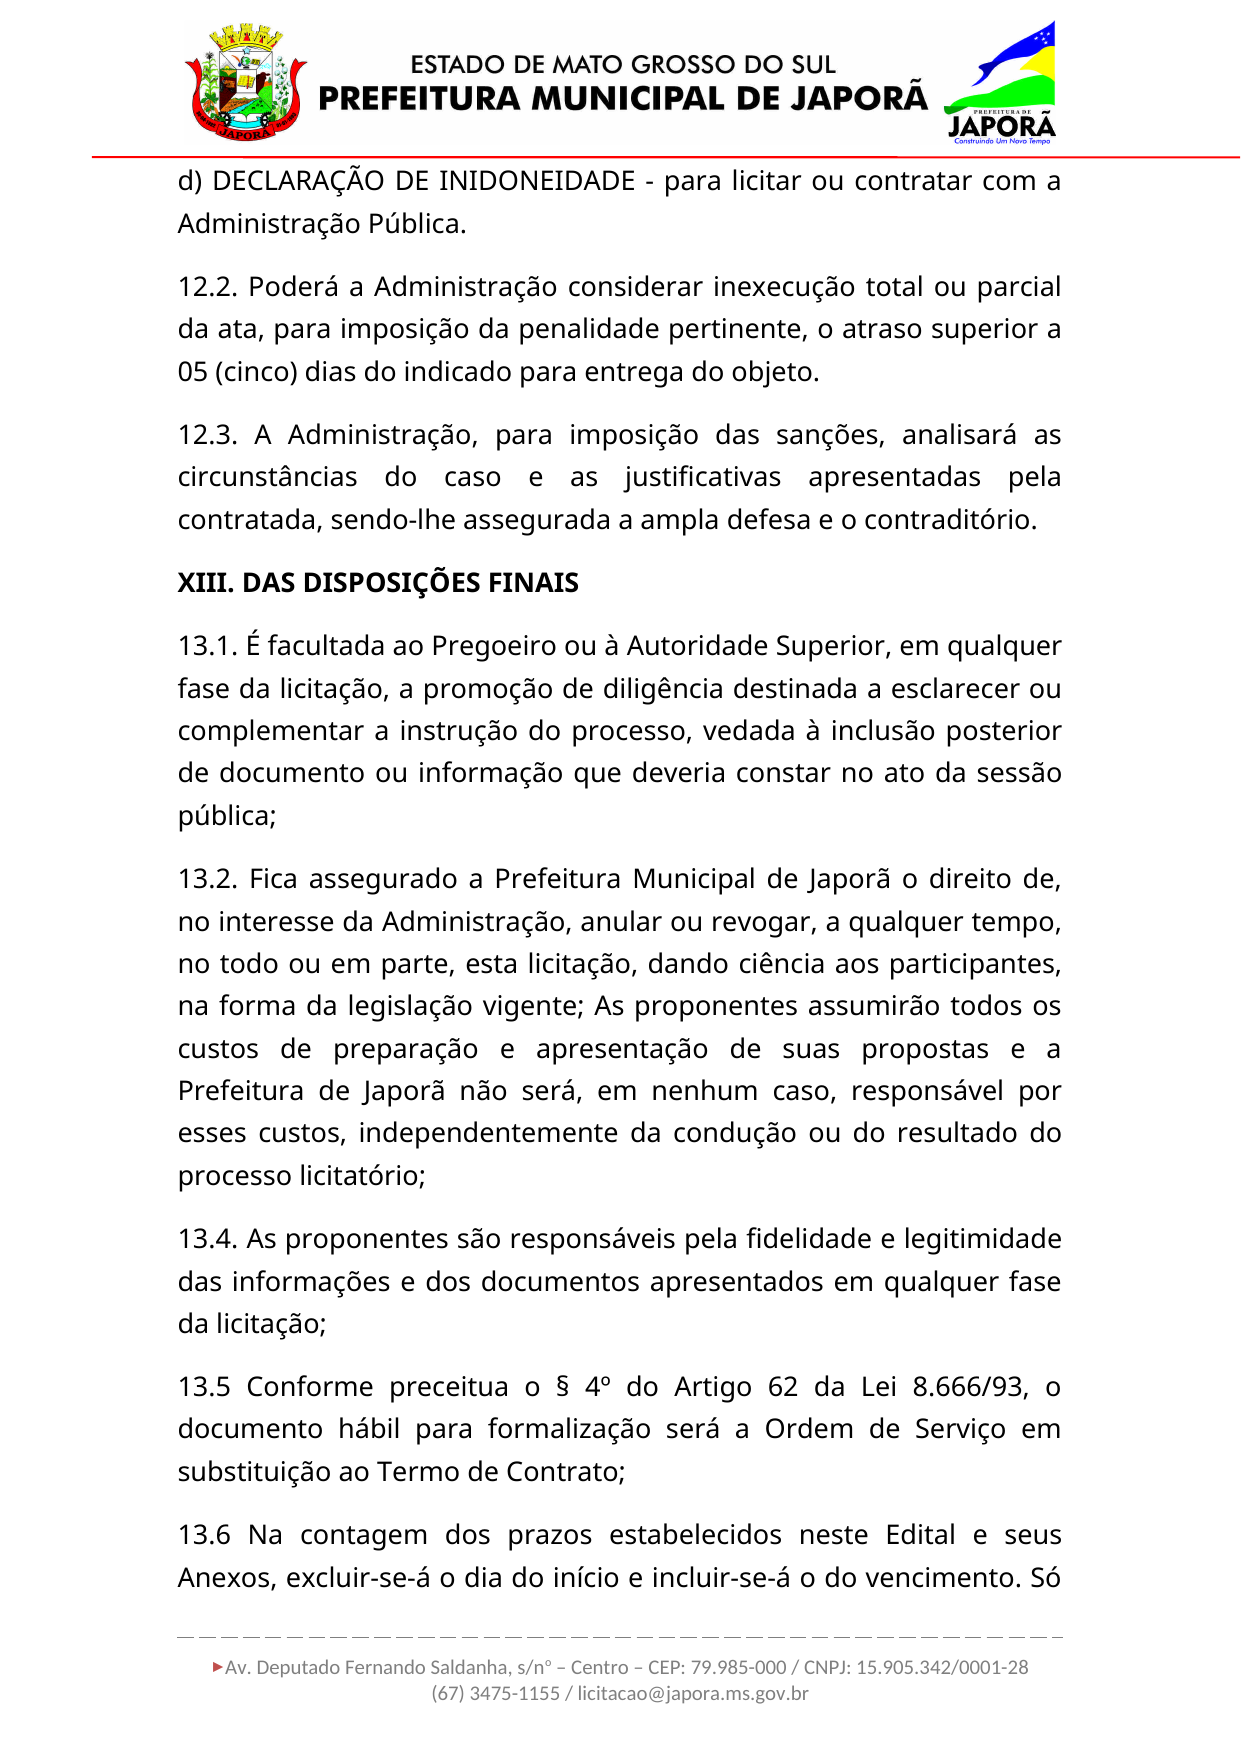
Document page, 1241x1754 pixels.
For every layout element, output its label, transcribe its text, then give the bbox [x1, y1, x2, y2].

text XIII. DAS DISPOSIÇÕES FINAIS [177, 563, 1063, 600]
text 13.1. É facultada ao Pregoeiro ou à Autoridade Superior, em qualquer fase da licitação, a promoção de diligência destinada a esclarecer ou complementar a instrução do processo, vedada à inclusão posterior de documento ou informação que deveria constar no ato da sessão pública; [177, 627, 1063, 833]
text 13.2. Fica assegurado a Prefeitura Municipal de Japorã o direito de, no interesse da Administração, anular ou revogar, a qualquer tempo, no todo ou em parte, esta licitação, dando ciência aos participantes, na forma da legislação vigente; As proponentes assumirão todos os custos de preparação e apresentação de suas propostas e a Prefeitura de Japorã não será, em nenhum caso, responsável por esses custos, independentemente da condução ou do resultado do processo licitatório; [177, 859, 1063, 1193]
text 13.5 Conforme preceitua o § 4º do Artigo 62 da Lei 8.666/93, o documento hábil para formalização será a Ordem de Serviço em substituição ao Termo de Contrato; [177, 1368, 1063, 1489]
picture [184, 20, 1056, 145]
text 12.3. A Administração, para imposição das sanções, analisará as circunstâncias do caso e as justificativas apresentadas pela contratada, sendo-lhe assegurada a ampla defesa e o contraditório. [177, 416, 1063, 537]
text 13.4. As proponentes são responsáveis pela fidelidade e legitimidade das informações e dos documentos apresentados em qualquer fase da licitação; [177, 1219, 1063, 1341]
text d) DECLARAÇÃO DE INIDONEIDADE - para licitar ou contratar com a Administração Pública. [177, 162, 1063, 241]
text 12.2. Poderá a Administração considerar inexecução total ou parcial da ata, para imposição da penalidade pertinente, o atraso superior a 05 (cinco) dias do indicado para entrega do objeto. [177, 267, 1063, 389]
